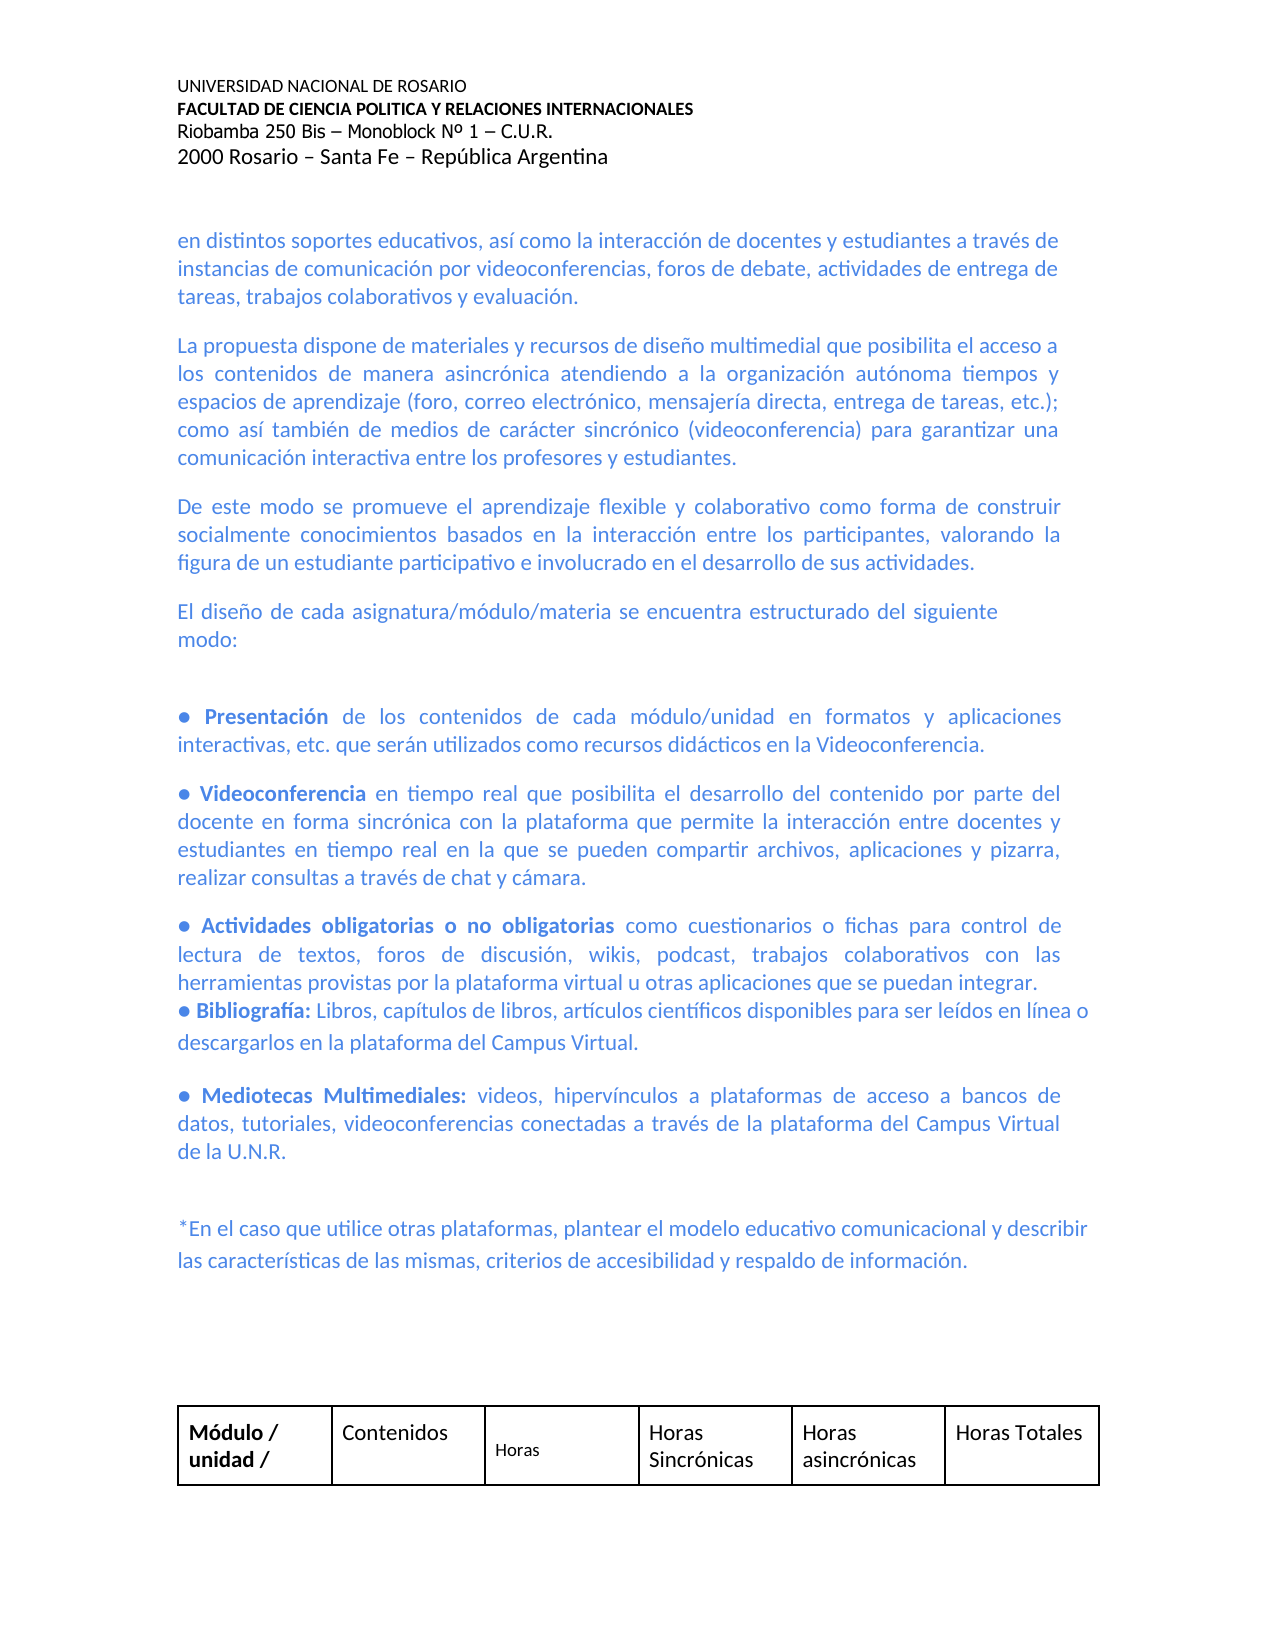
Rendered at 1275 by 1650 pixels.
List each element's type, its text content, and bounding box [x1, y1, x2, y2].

text ● Bibliografía: Libros, capítulos de libros, artículos científicos disponibles para ser leídos en línea o descargarlos en la plataforma del Campus Virtual. [177, 996, 1098, 1056]
text ● Mediotecas Multimediales: videos, hipervínculos a plataformas de acceso a bancos de datos, tutoriales, videoconferencias conectadas a través de la plataforma del Campus Virtual de la U.N.R. [177, 1081, 1062, 1165]
text *En el caso que utilice otras plataformas, plantear el modelo educativo comunicacional y describir las características de las mismas, criterios de accesibilidad y respaldo de información. [177, 1214, 1098, 1274]
picture [244, 154, 250, 163]
text El diseño de cada asignatura/módulo/materia se encuentra estructurado del siguiente modo: [177, 597, 1000, 653]
table_header Contenidos [333, 1407, 484, 1484]
table_header Horas presenciales [486, 1407, 638, 1484]
table_header Horas Sincrónicas (Encuentros por videoconferencias) [640, 1407, 791, 1484]
text ● Videoconferencia en tiempo real que posibilita el desarrollo del contenido por parte del docente en forma sincrónica con la plataforma que permite la interacción entre docentes y estudiantes en tiempo real en la que se pueden compartir archivos, aplicaciones y pizarra, realizar consultas a través de chat y cámara. [177, 779, 1062, 891]
picture [108, 47, 252, 189]
text ● Actividades obligatorias o no obligatorias como cuestionarios o fichas para control de lectura de textos, foros de discusión, wikis, podcast, trabajos colaborativos con las herramientas provistas por la plataforma virtual u otras aplicaciones que se puedan integrar. [177, 912, 1062, 996]
text La propuesta dispone de materiales y recursos de diseño multimedial que posibilita el acceso a los contenidos de manera asincrónica atendiendo a la organización autónoma tiempos y espacios de aprendizaje (foro, correo electrónico, mensajería directa, entrega de tareas, etc.); como así también de medios de carácter sincrónico (videoconferencia) para garantizar una comunicación interactiva entre los profesores y estudiantes. [177, 331, 1060, 471]
text De este modo se promueve el aprendizaje flexible y colaborativo como forma de construir socialmente conocimientos basados en la interacción entre los participantes, valorando la figura de un estudiante participativo e involucrado en el desarrollo de sus actividades. [177, 492, 1062, 576]
text ● Presentación de los contenidos de cada módulo/unidad en formatos y aplicaciones interactivas, etc. que serán utilizados como recursos didácticos en la Videoconferencia. [177, 702, 1062, 758]
table_header Horas asincrónicas (contemplar el tiempo probable de lectura, trabajos prácticos, consultas por mensajería, etc.) [793, 1407, 944, 1484]
table_header Módulo / unidad / clase [179, 1407, 331, 1484]
table_header Horas Totales [946, 1407, 1098, 1484]
